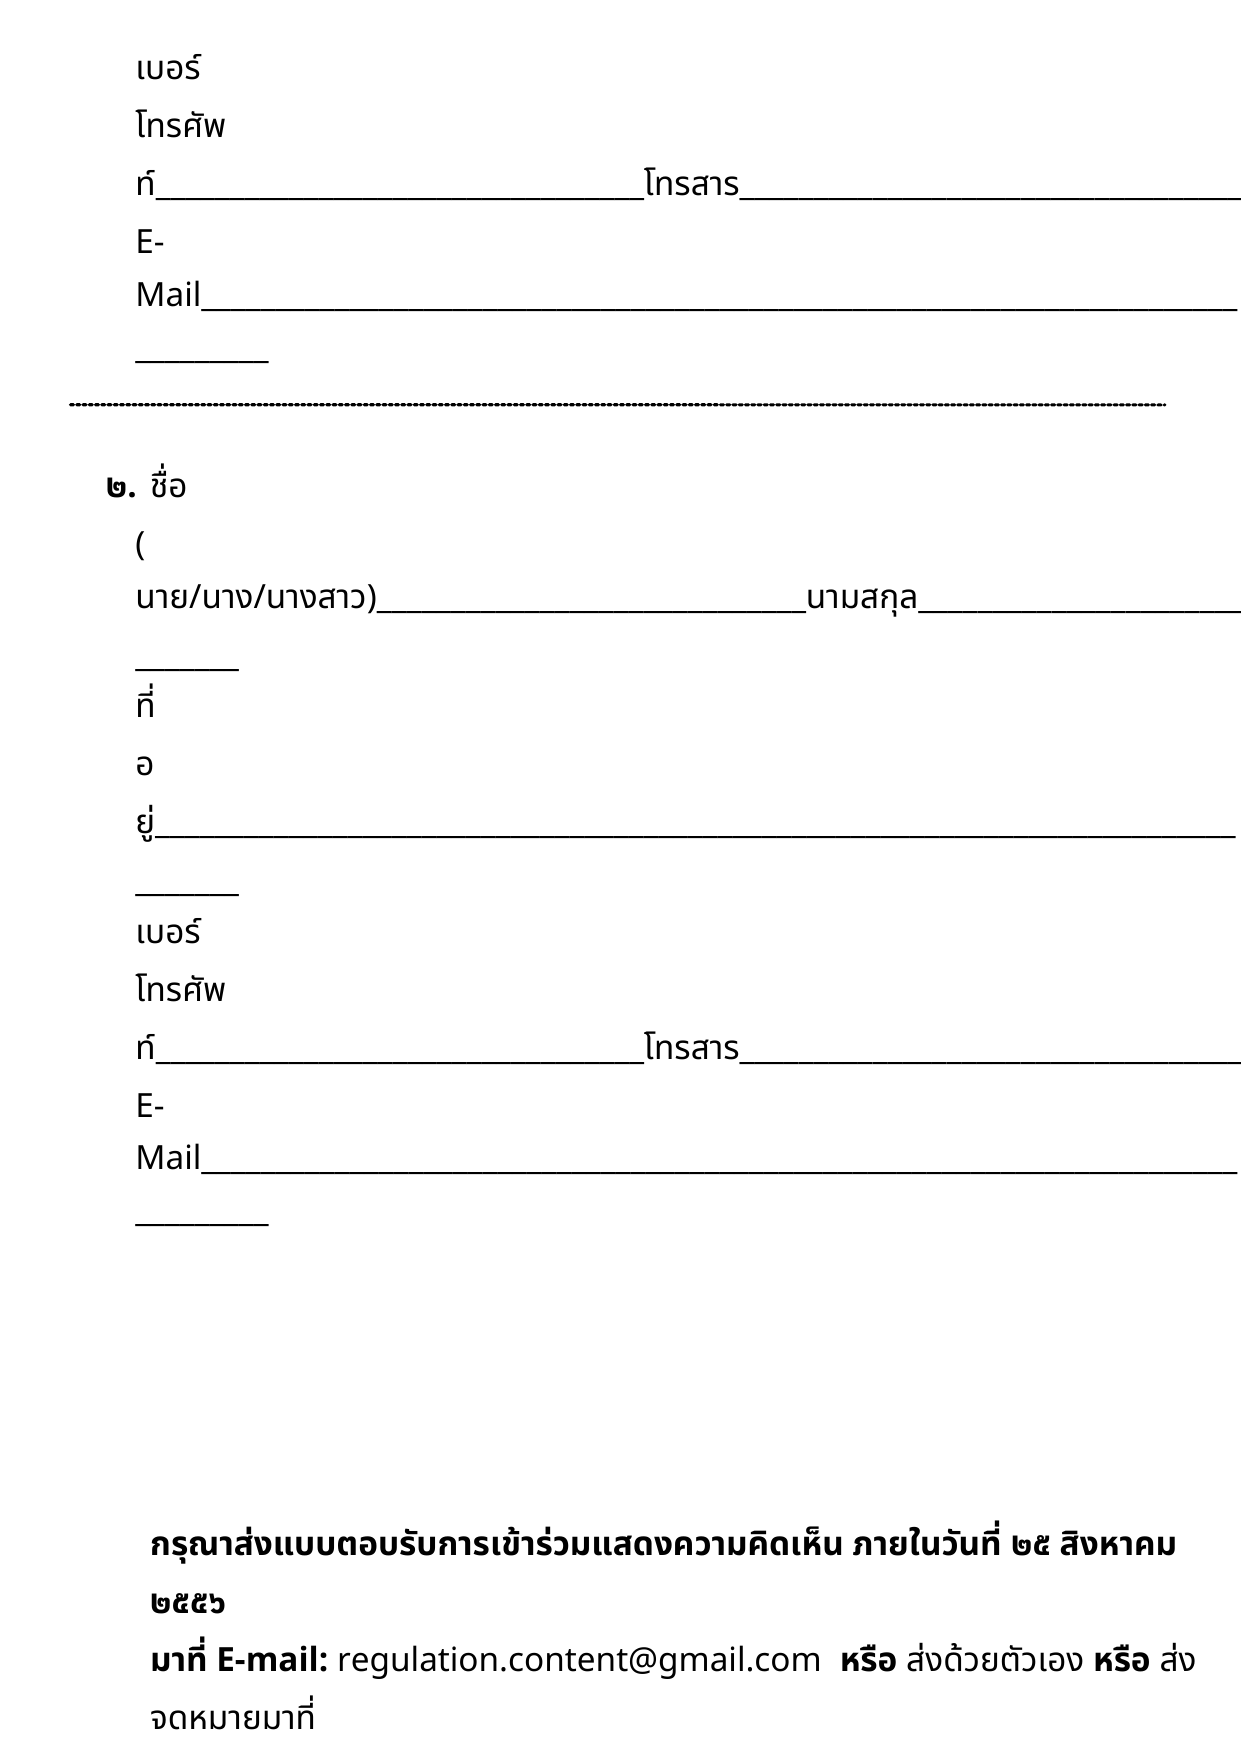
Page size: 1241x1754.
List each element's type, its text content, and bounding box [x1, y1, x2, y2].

list ๒. ชื่อ (นาย/นาง/นางสาว)_____________________________นามสกุล_____________________________ [106, 462, 1240, 676]
list เบอร์โทรศัพท์_________________________________โทรสาร__________________________________ [106, 44, 1240, 211]
list ที่อยู่________________________________________________________________________________ [106, 682, 1240, 901]
list E-Mail_______________________________________________________________________________ [106, 218, 1240, 368]
text กรุณาส่งแบบตอบรับการเข้าร่วมแสดงความคิดเห็น ภายในวันที่ ๒๕ สิงหาคม ๒๕๕๖ [150, 1520, 1181, 1628]
list เบอร์โทรศัพท์_________________________________โทรสาร__________________________________ [106, 908, 1240, 1074]
list มาที่ E-mail: regulation.content@gmail.com หรือ ส่งด้วยตัวเอง หรือ ส่งจดหมายมาที่ [150, 1636, 1231, 1744]
list E-Mail_______________________________________________________________________________ [106, 1082, 1240, 1232]
